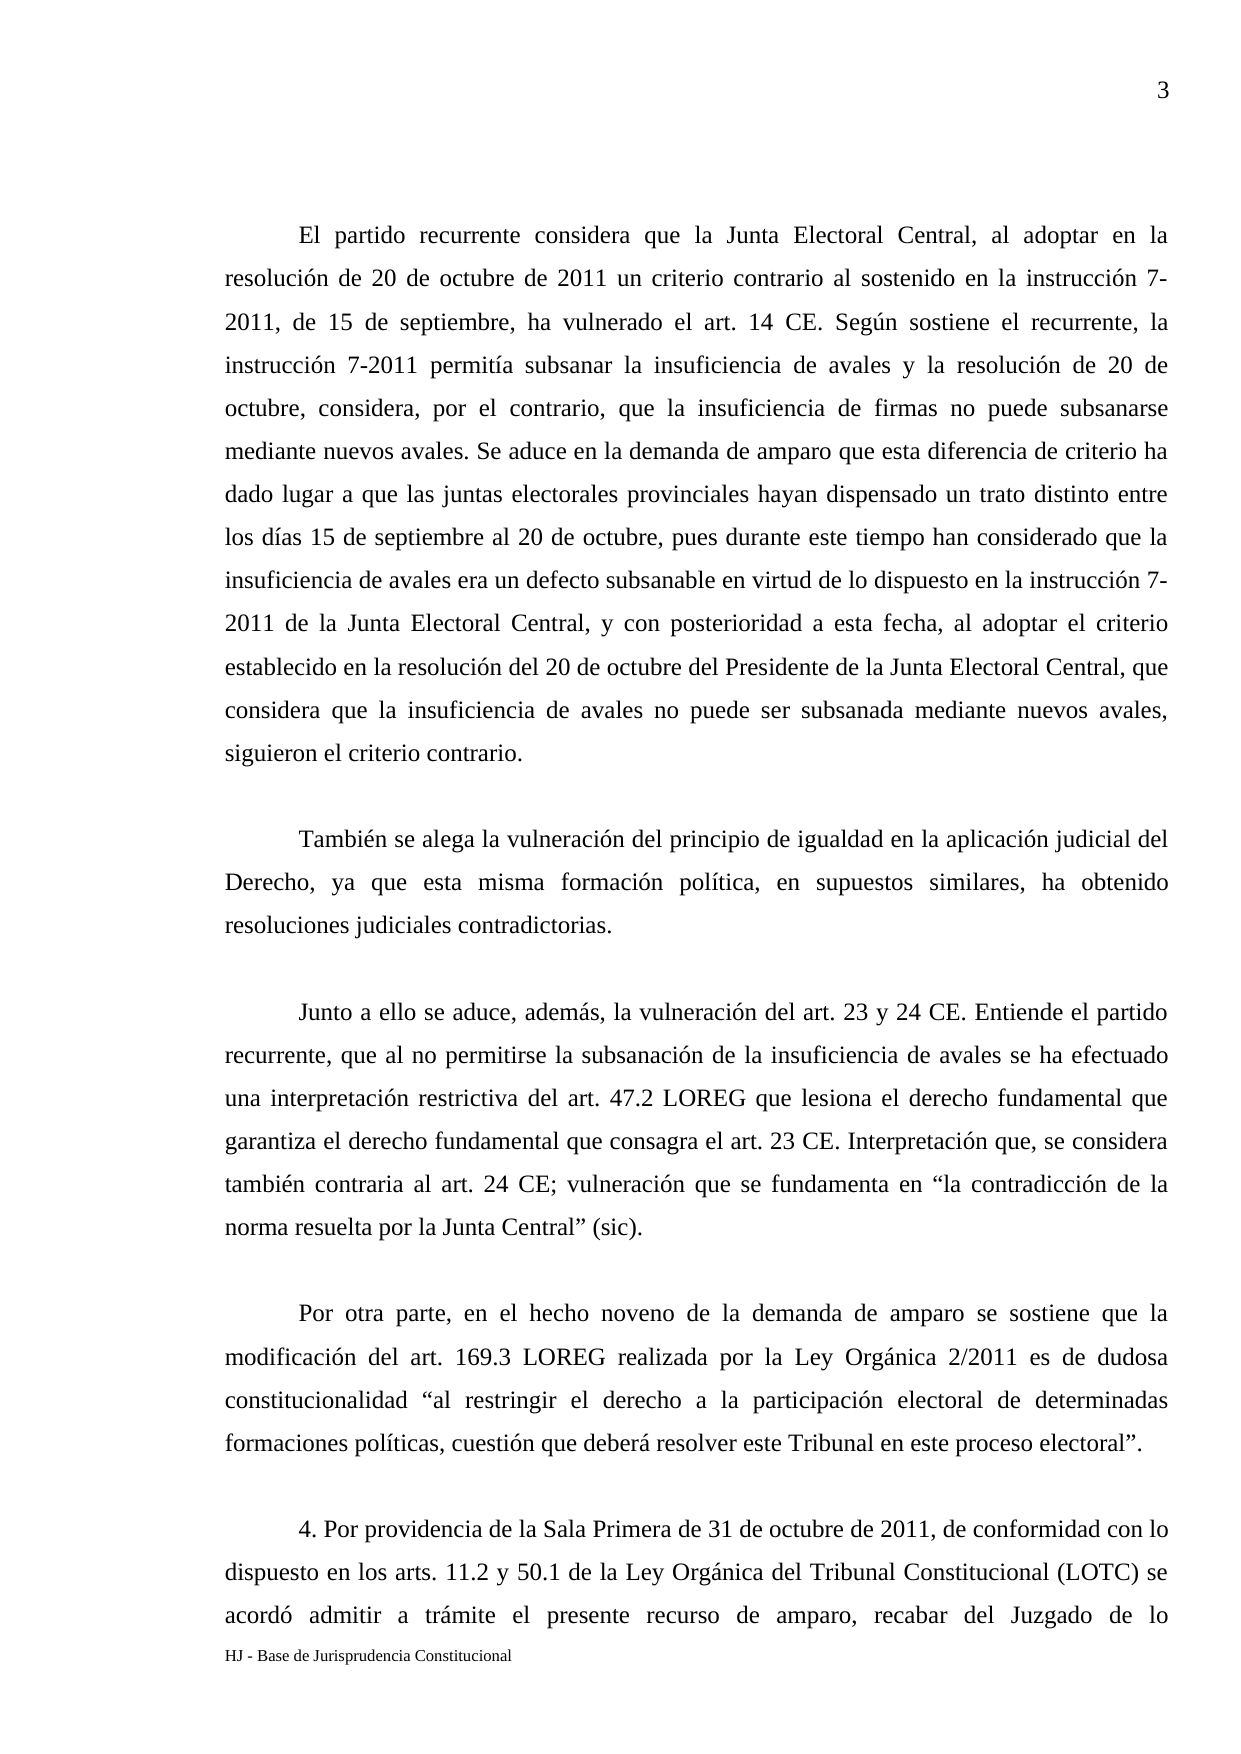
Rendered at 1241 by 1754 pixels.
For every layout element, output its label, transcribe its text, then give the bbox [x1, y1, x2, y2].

text El partido recurrente considera que la Junta Electoral Central, al adoptar en la resolución de 20 de octubre de 2011 un criterio contrario al sostenido en la instrucción 7-2011, de 15 de septiembre, ha vulnerado el art. 14 CE. Según sostiene el recurrente, la instrucción 7-2011 permitía subsanar la insuficiencia de avales y la resolución de 20 de octubre, considera, por el contrario, que la insuficiencia de firmas no puede subsanarse mediante nuevos avales. Se aduce en la demanda de amparo que esta diferencia de criterio ha dado lugar a que las juntas electorales provinciales hayan dispensado un trato distinto entre los días 15 de septiembre al 20 de octubre, pues durante este tiempo han considerado que la insuficiencia de avales era un defecto subsanable en virtud de lo dispuesto en la instrucción 7-2011 de la Junta Electoral Central, y con posterioridad a esta fecha, al adoptar el criterio establecido en la resolución del 20 de octubre del Presidente de la Junta Electoral Central, que considera que la insuficiencia de avales no puede ser subsanada mediante nuevos avales, siguieron el criterio contrario. [224, 220, 1169, 767]
text Por otra parte, en el hecho noveno de la demanda de amparo se sostiene que la modificación del art. 169.3 LOREG realizada por la Ley Orgánica 2/2011 es de dudosa constitucionalidad “al restringir el derecho a la participación electoral de determinadas formaciones políticas, cuestión que deberá resolver este Tribunal en este proceso electoral”. [224, 1298, 1169, 1457]
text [224, 1514, 1169, 1629]
text Junto a ello se aduce, además, la vulneración del art. 23 y 24 CE. Entiende el partido recurrente, que al no permitirse la subsanación de la insuficiencia de avales se ha efectuado una interpretación restrictiva del art. 47.2 LOREG que lesiona el derecho fundamental que garantiza el derecho fundamental que consagra el art. 23 CE. Interpretación que, se considera también contraria al art. 24 CE; vulneración que se fundamenta en “la contradicción de la norma resuelta por la Junta Central” (sic). [224, 997, 1169, 1241]
text También se alega la vulneración del principio de igualdad en la aplicación judicial del Derecho, ya que esta misma formación política, en supuestos similares, ha obtenido resoluciones judiciales contradictorias. [224, 824, 1169, 939]
